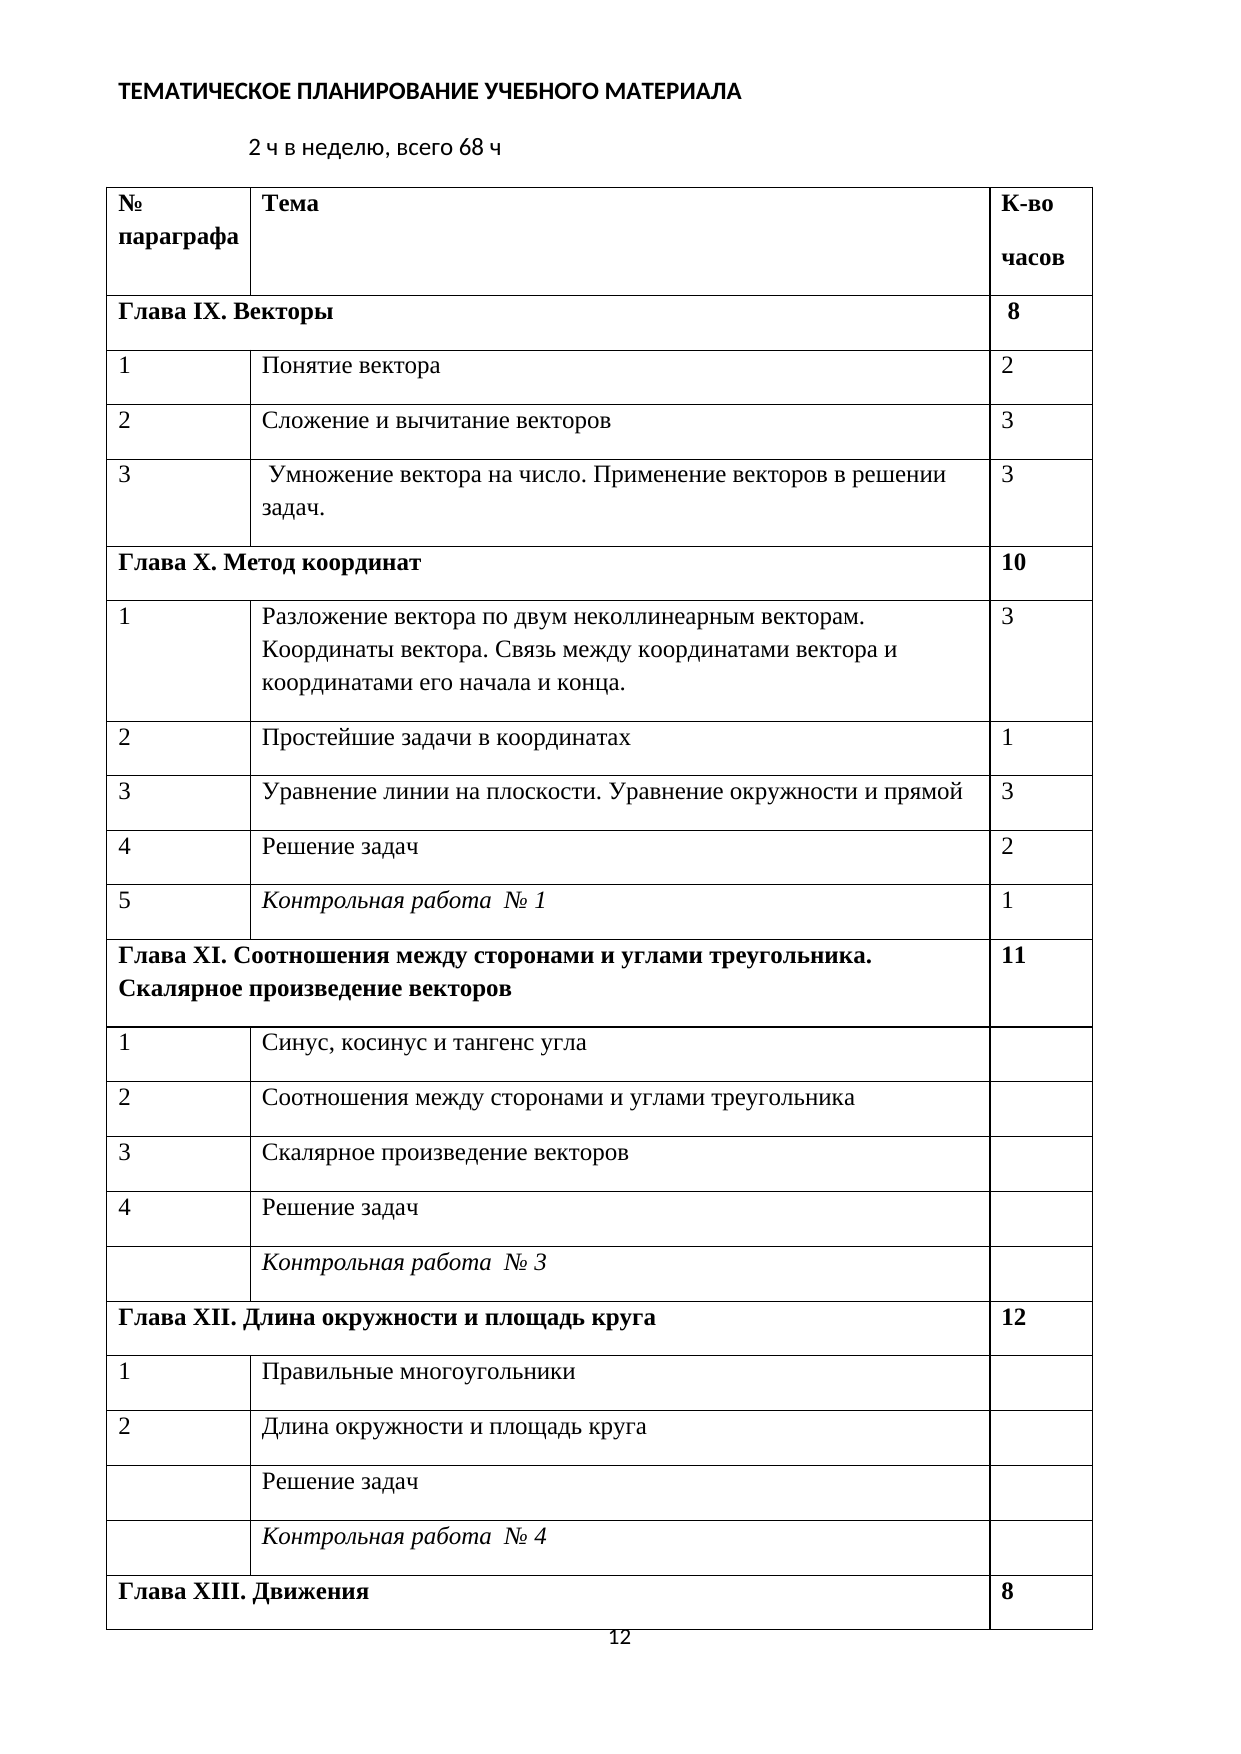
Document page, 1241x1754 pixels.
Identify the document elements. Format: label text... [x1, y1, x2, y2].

table_cell 8 [991, 1576, 1092, 1629]
table_cell 2 [107, 1411, 250, 1465]
table_cell Решение задач [251, 1466, 989, 1520]
table_cell [991, 1356, 1092, 1410]
table_cell Уравнение линии на плоскости. Уравнение окружности и прямой [251, 776, 989, 830]
table_cell [991, 1247, 1092, 1301]
table_cell Решение задач [251, 831, 989, 884]
table_cell 1 [107, 351, 250, 404]
table_cell Глава Х. Метод координат [107, 547, 989, 600]
table_header К-во часов [991, 188, 1092, 295]
table_cell Сложение и вычитание векторов [251, 405, 989, 458]
table_cell 3 [991, 460, 1092, 546]
table_cell Глава ХIII. Движения [107, 1576, 989, 1629]
table_cell 3 [107, 776, 250, 830]
table_cell Простейшие задачи в координатах [251, 722, 989, 775]
table_cell Контрольная работа № 1 [251, 885, 989, 939]
table_cell 3 [991, 405, 1092, 458]
table_cell 1 [991, 885, 1092, 939]
table_cell 2 [107, 1082, 250, 1136]
table_cell Контрольная работа № 3 [251, 1247, 989, 1301]
table_cell [991, 1192, 1092, 1246]
table_cell [991, 1137, 1092, 1191]
table_cell [991, 1466, 1092, 1520]
text Тематическое планирование учебного материала [118, 75, 1165, 106]
table_cell 3 [991, 601, 1092, 721]
table_cell 4 [107, 831, 250, 884]
table_cell 2 [991, 351, 1092, 404]
table_cell [991, 1082, 1092, 1136]
table_cell 1 [107, 1356, 250, 1410]
table_header № параграфа [107, 188, 250, 295]
table_cell Глава ХI. Соотношения между сторонами и углами треугольника. Скалярное произведение векторов [107, 940, 989, 1026]
table_cell Разложение вектора по двум неколлинеарным векторам. Координаты вектора. Связь между координатами вектора и координатами его начала и конца. [251, 601, 989, 721]
table_cell [991, 1028, 1092, 1081]
table_cell 11 [991, 940, 1092, 1026]
table_cell 2 [991, 831, 1092, 884]
table_cell [107, 1521, 250, 1575]
table_cell [991, 1521, 1092, 1575]
table_cell [107, 1247, 250, 1301]
table_cell 3 [991, 776, 1092, 830]
table_cell Глава ХII. Длина окружности и площадь круга [107, 1302, 989, 1355]
table_cell 2 [107, 405, 250, 458]
table_cell [107, 1466, 250, 1520]
table_cell 3 [107, 460, 250, 546]
table_cell 1 [107, 601, 250, 721]
table_cell 1 [991, 722, 1092, 775]
text 2 ч в неделю, всего 68 ч [118, 131, 1165, 161]
table_cell Скалярное произведение векторов [251, 1137, 989, 1191]
table_cell 12 [991, 1302, 1092, 1355]
table_cell Длина окружности и площадь круга [251, 1411, 989, 1465]
table_cell Правильные многоугольники [251, 1356, 989, 1410]
table_cell 8 [991, 296, 1092, 349]
table_cell 4 [107, 1192, 250, 1246]
table_cell 1 [107, 1028, 250, 1081]
table_cell 2 [107, 722, 250, 775]
table_cell Умножение вектора на число. Применение векторов в решении задач. [251, 460, 989, 546]
table_cell Глава IX. Векторы [107, 296, 989, 349]
table_cell Синус, косинус и тангенс угла [251, 1028, 989, 1081]
table_header Тема [251, 188, 989, 295]
table_cell 10 [991, 547, 1092, 600]
table_cell Контрольная работа № 4 [251, 1521, 989, 1575]
table_cell 3 [107, 1137, 250, 1191]
table_cell [991, 1411, 1092, 1465]
table_cell Соотношения между сторонами и углами треугольника [251, 1082, 989, 1136]
table_cell Понятие вектора [251, 351, 989, 404]
table_cell 5 [107, 885, 250, 939]
table_cell Решение задач [251, 1192, 989, 1246]
